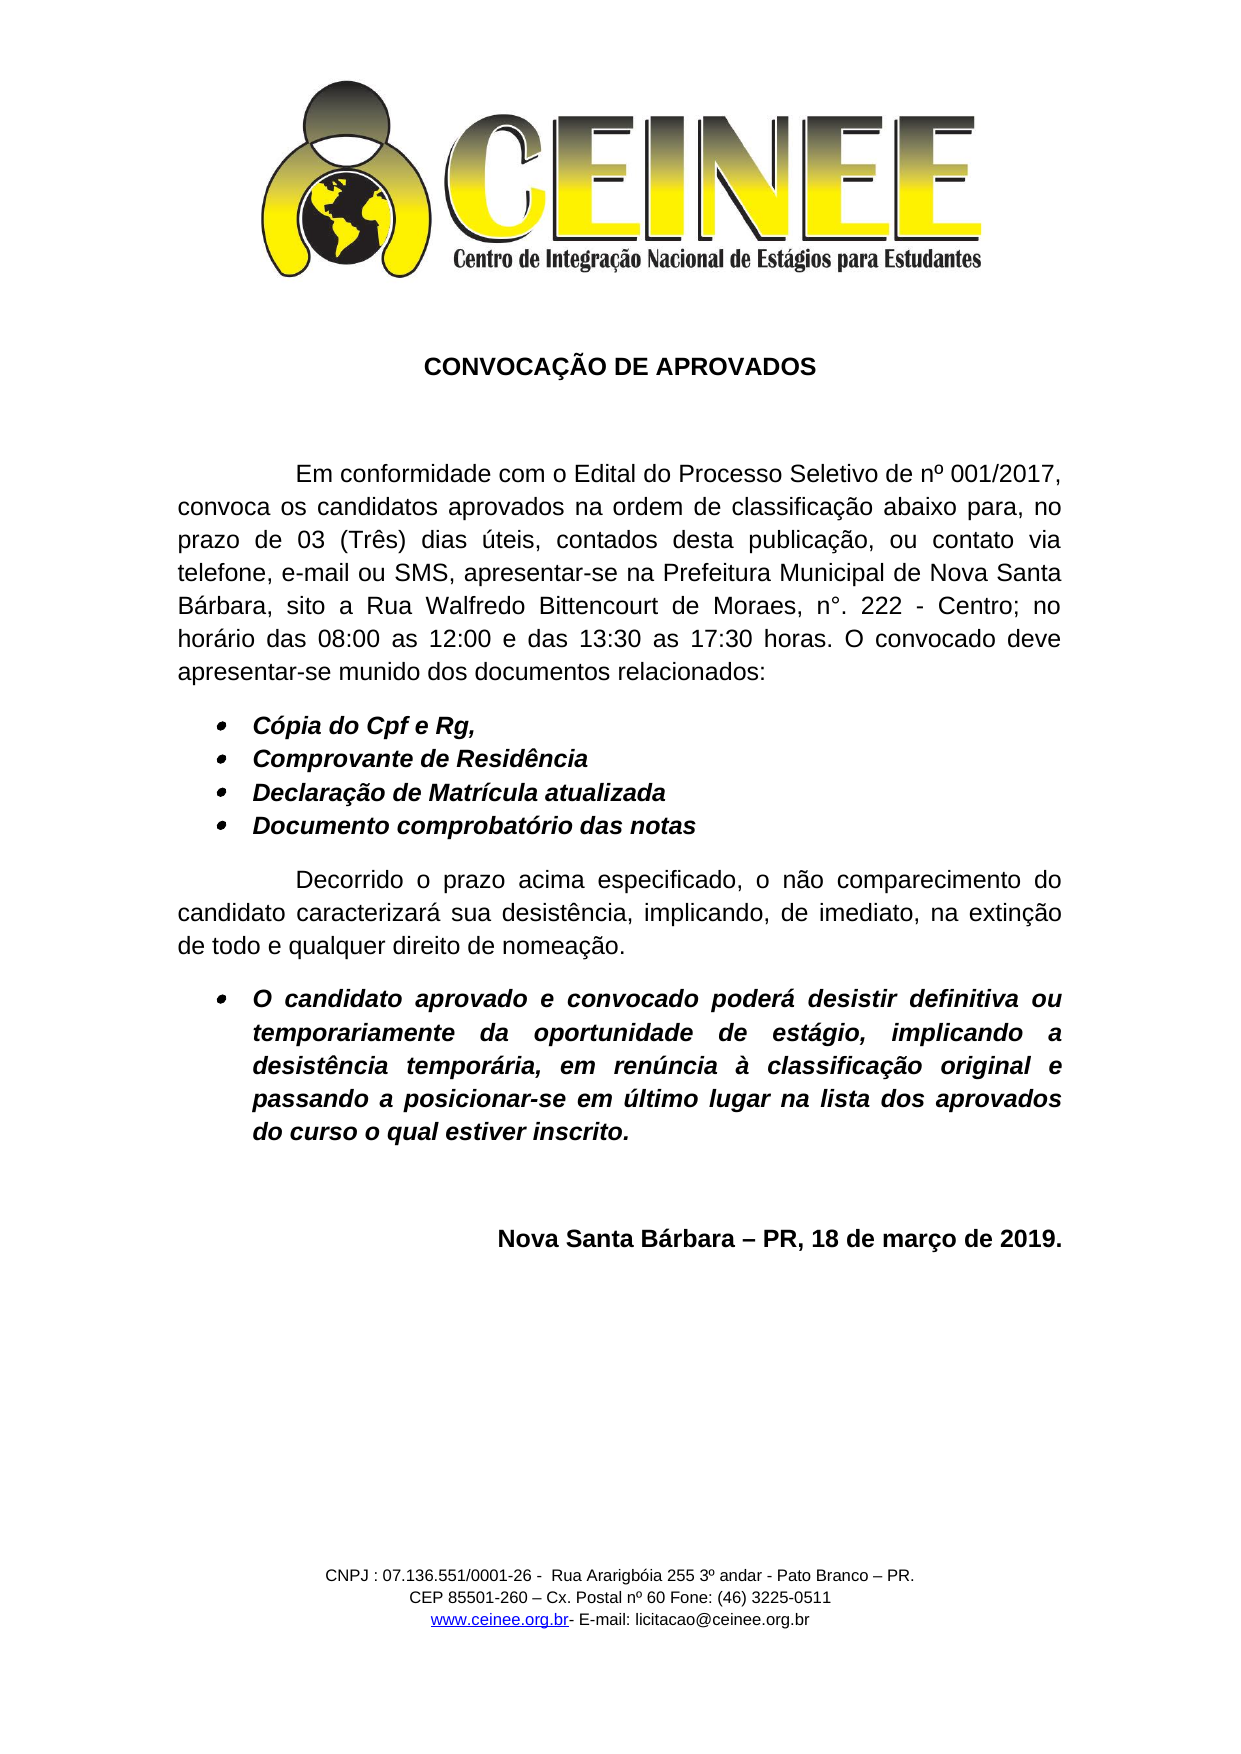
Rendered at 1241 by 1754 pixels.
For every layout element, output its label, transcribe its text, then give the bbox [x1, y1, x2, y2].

list Comprovante de Residência [215, 744, 1063, 773]
text Decorrido o prazo acima especificado, o não comparecimento do candidato caracterizará sua desistência, implicando, de imediato, na extinção de todo e qualquer direito de nomeação. [177, 864, 1063, 959]
text Nova Santa Bárbara – PR, 18 de março de 2019. [177, 1224, 1063, 1253]
list Declaração de Matrícula atualizada [215, 777, 1063, 806]
picture [250, 73, 990, 299]
text Em conformidade com o Edital do Processo Seletivo de nº 001/2017, convoca os candidatos aprovados na ordem de classificação abaixo para, no prazo de 03 (Três) dias úteis, contados desta publicação, ou contato via telefone, e-mail ou SMS, apresentar-se na Prefeitura Municipal de Nova Santa Bárbara, sito a Rua Walfredo Bittencourt de Moraes, n°. 222 - Centro; no horário das 08:00 as 12:00 e das 13:30 as 17:30 horas. O convocado deve apresentar-se munido dos documentos relacionados: [177, 459, 1063, 686]
list Documento comprobatório das notas [215, 811, 1063, 839]
list O candidato aprovado e convocado poderá desistir definitiva ou temporariamente da oportunidade de estágio, implicando a desistência temporária, em renúncia à classificação original e passando a posicionar-se em último lugar na lista dos aprovados do curso o qual estiver inscrito. [215, 984, 1063, 1145]
text CONVOCAÇÃO DE APROVADOS [177, 352, 1063, 380]
list Cópia do Cpf e Rg, [215, 711, 1063, 740]
